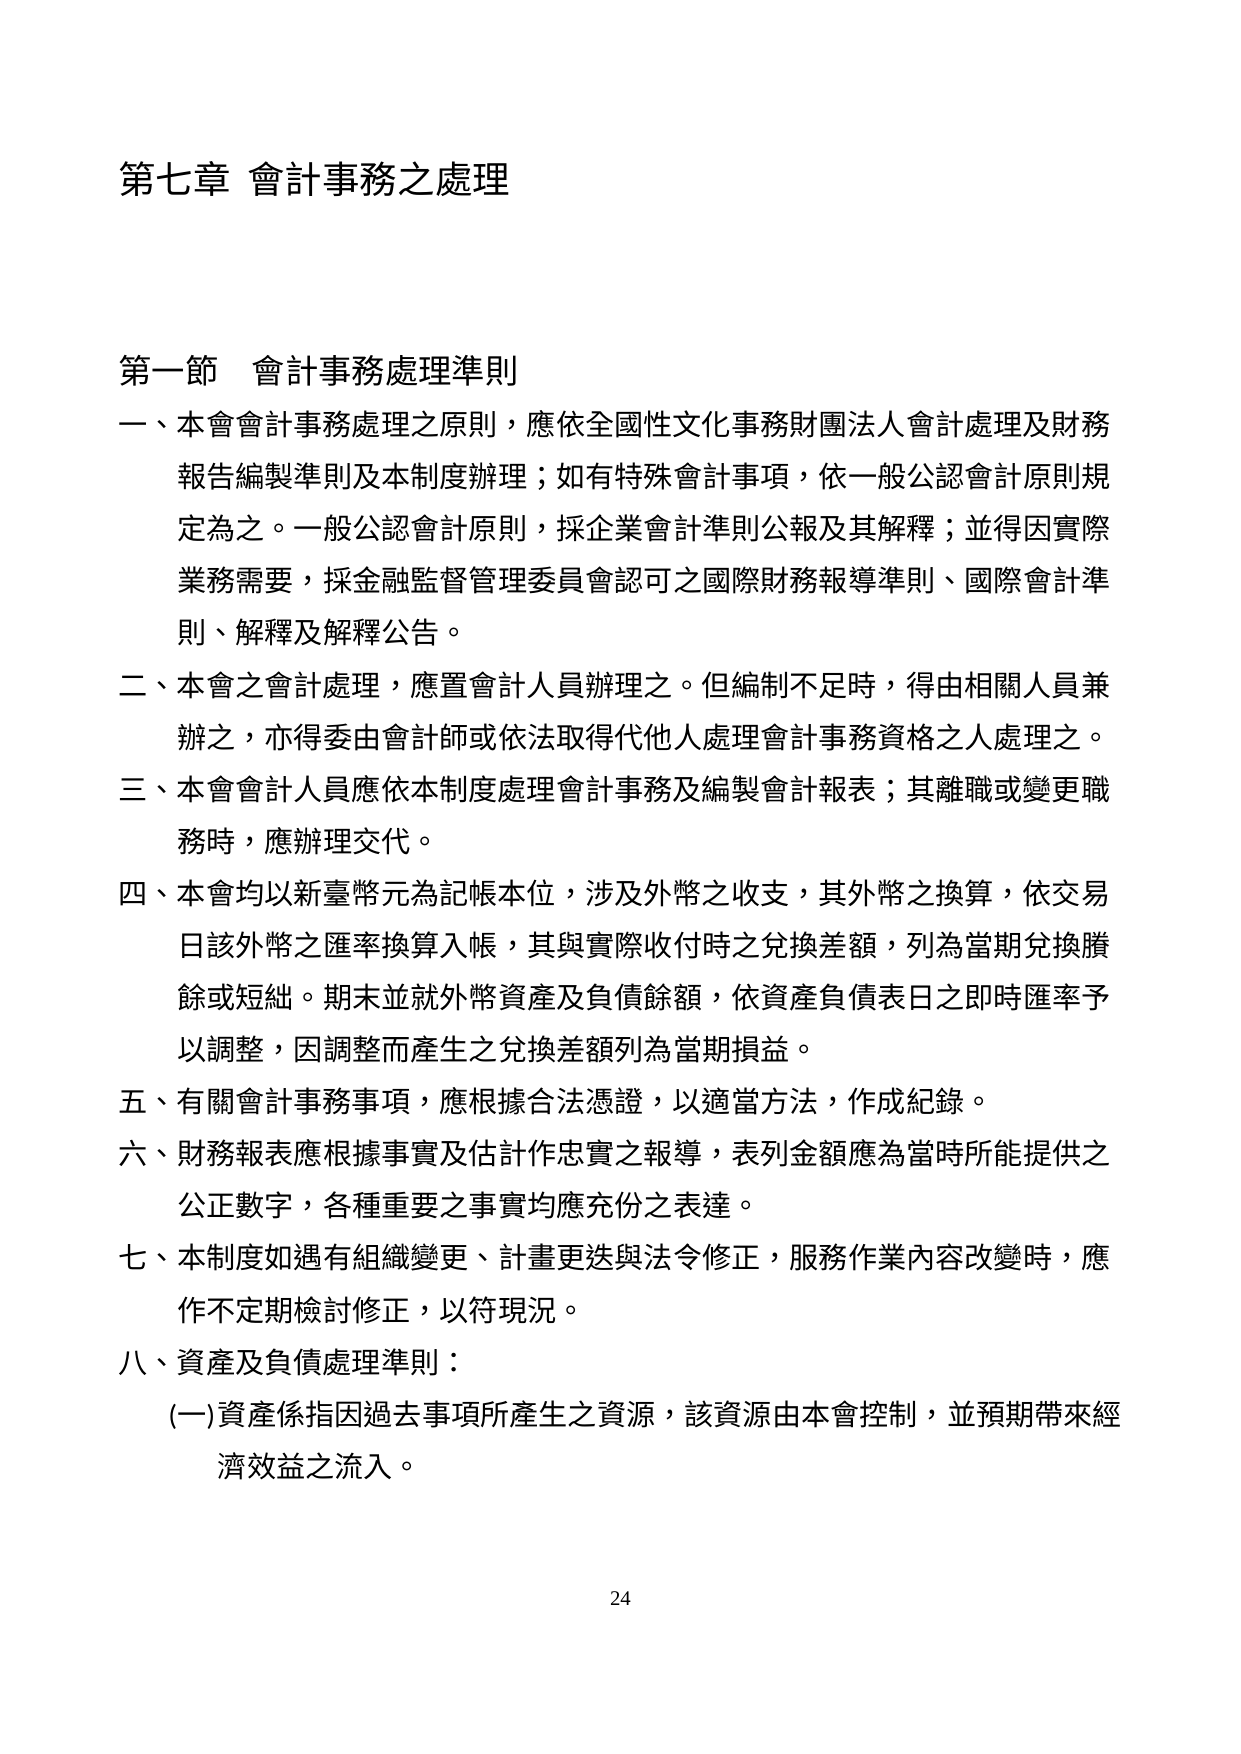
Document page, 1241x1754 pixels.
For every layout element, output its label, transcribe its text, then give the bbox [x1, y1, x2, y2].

text 四、本會均以新臺幣元為記帳本位，涉及外幣之收支，其外幣之換算，依交易日該外幣之匯率換算入帳，其與實際收付時之兌換差額，列為當期兌換賸餘或短絀。期末並就外幣資產及負債餘額，依資產負債表日之即時匯率予以調整，因調整而產生之兌換差額列為當期損益。 [118, 863, 1122, 1071]
subtitle 第七章 會計事務之處理 [118, 139, 1122, 214]
text (一) 資產係指因過去事項所產生之資源，該資源由本會控制，並預期帶來經濟效益之流入。 [168, 1383, 1122, 1488]
text 六、 財務報表應根據事實及估計作忠實之報導，表列金額應為當時所能提供之公正數字，各種重要之事實均應充份之表達。 [118, 1123, 1122, 1227]
text 二、本會之會計處理，應置會計人員辦理之。但編制不足時，得由相關人員兼辦之，亦得委由會計師或依法取得代他人處理會計事務資格之人處理之。 [118, 654, 1122, 758]
text 五、有關會計事務事項，應根據合法憑證，以適當方法，作成紀錄。 [118, 1071, 1122, 1123]
text 第一節 會計事務處理準則 [118, 342, 1122, 394]
text 一、本會會計事務處理之原則，應依全國性文化事務財團法人會計處理及財務報告編製準則及本制度辦理；如有特殊會計事項，依一般公認會計原則規定為之。一般公認會計原則，採企業會計準則公報及其解釋；並得因實際業務需要，採金融監督管理委員會認可之國際財務報導準則、國際會計準則、解釋及解釋公告。 [118, 394, 1122, 654]
text 七、 本制度如遇有組織變更、計畫更迭與法令修正，服務作業內容改變時，應作不定期檢討修正，以符現況。 [118, 1227, 1122, 1331]
text 八、資產及負債處理準則： [118, 1331, 1122, 1383]
text 三、本會會計人員應依本制度處理會計事務及編製會計報表；其離職或變更職務時，應辦理交代。 [118, 758, 1122, 863]
